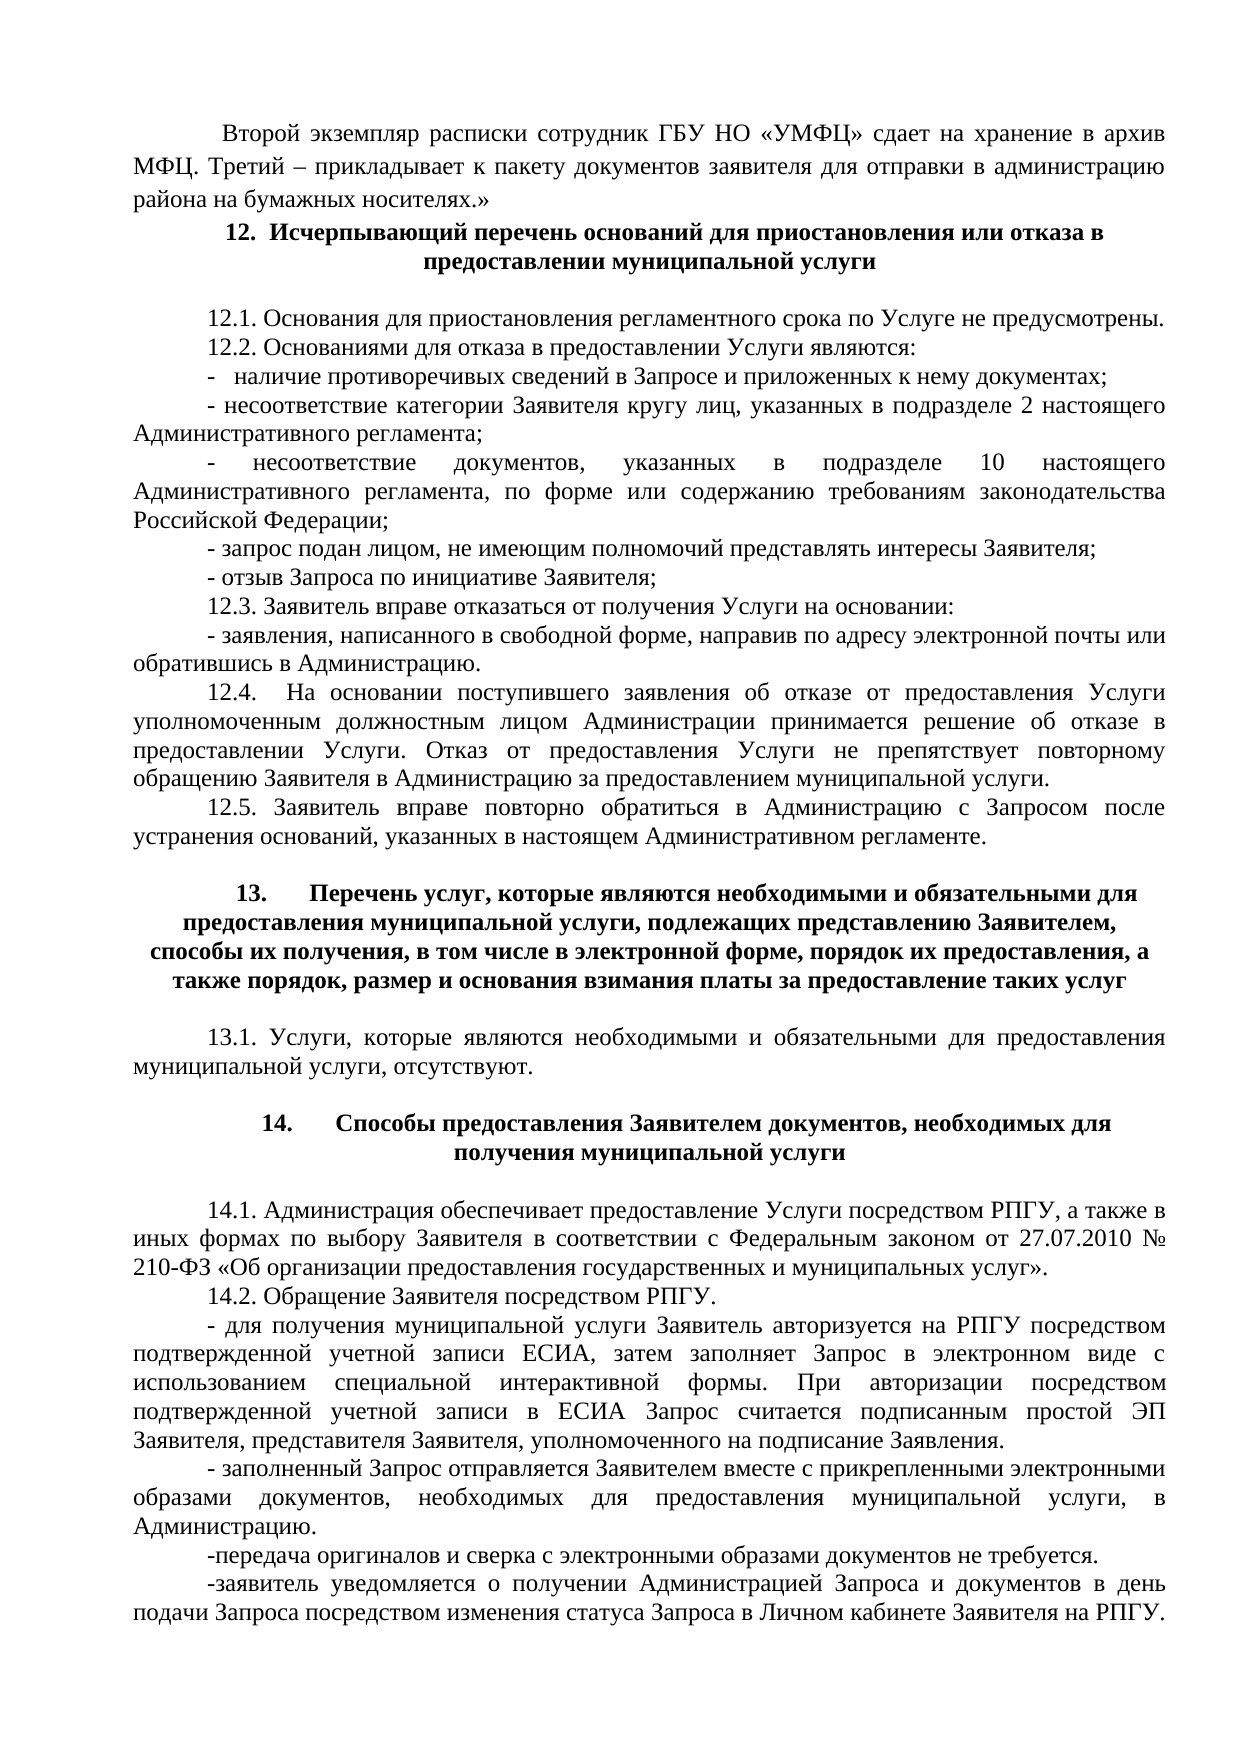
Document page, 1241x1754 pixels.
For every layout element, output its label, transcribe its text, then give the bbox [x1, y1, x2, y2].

list -заявитель уведомляется о получении Администрацией Запроса и документов в день подачи Запроса посредством изменения статуса Запроса в Личном кабинете Заявителя на РПГУ. [133, 1568, 1167, 1626]
list - заявления, написанного в свободной форме, направив по адресу электронной почты или обратившись в Администрацию. [133, 620, 1167, 677]
list - несоответствие документов, указанных в подразделе 10 настоящего Административного регламента, по форме или содержанию требованиям законодательства Российской Федерации; [133, 447, 1167, 533]
list - наличие противоречивых сведений в Запросе и приложенных к нему документах; [133, 361, 1167, 390]
list - для получения муниципальной услуги Заявитель авторизуется на РПГУ посредством подтвержденной учетной записи ЕСИА, затем заполняет Запрос в электронном виде с использованием специальной интерактивной формы. При авторизации посредством подтвержденной учетной записи в ЕСИА Запрос считается подписанным простой ЭП Заявителя, представителя Заявителя, уполномоченного на подписание Заявления. [133, 1310, 1167, 1453]
list Исчерпывающий перечень оснований для приостановления или отказа в предоставлении муниципальной услуги [133, 217, 1167, 275]
list 12.2. Основаниями для отказа в предоставлении Услуги являются: [133, 332, 1167, 361]
text 14.1. Администрация обеспечивает предоставление Услуги посредством РПГУ, а также в иных формах по выбору Заявителя в соответствии с Федеральным законом от 27.07.2010 № 210-ФЗ «Об организации предоставления государственных и муниципальных услуг». [133, 1195, 1167, 1281]
list 12.1. Основания для приостановления регламентного срока по Услуге не предусмотрены. [133, 303, 1167, 332]
list - запрос подан лицом, не имеющим полномочий представлять интересы Заявителя; [133, 533, 1167, 562]
list - заполненный Запрос отправляется Заявителем вместе с прикрепленными электронными образами документов, необходимых для предоставления муниципальной услуги, в Администрацию. [133, 1453, 1167, 1540]
list - несоответствие категории Заявителя кругу лиц, указанных в подразделе 2 настоящего Административного регламента; [133, 390, 1167, 447]
text 13.1. Услуги, которые являются необходимыми и обязательными для предоставления муниципальной услуги, отсутствуют. [133, 1022, 1167, 1080]
text 12.5. Заявитель вправе повторно обратиться в Администрацию с Запросом после устранения оснований, указанных в настоящем Административном регламенте. [133, 792, 1167, 850]
list 12.3. Заявитель вправе отказаться от получения Услуги на основании: [133, 591, 1167, 620]
list Перечень услуг, которые являются необходимыми и обязательными для предоставления муниципальной услуги, подлежащих представлению Заявителем, способы их получения, в том числе в электронной форме, порядок их предоставления, а также порядок, размер и основания взимания платы за предоставление таких услуг [133, 878, 1167, 993]
list -передача оригиналов и сверка с электронными образами документов не требуется. [133, 1540, 1167, 1568]
list 12.4. На основании поступившего заявления об отказе от предоставления Услуги уполномоченным должностным лицом Администрации принимается решение об отказе в предоставлении Услуги. Отказ от предоставления Услуги не препятствует повторному обращению Заявителя в Администрацию за предоставлением муниципальной услуги. [133, 677, 1167, 792]
list - отзыв Запроса по инициативе Заявителя; [133, 562, 1167, 591]
text Второй экземпляр расписки сотрудник ГБУ НО «УМФЦ» сдает на хранение в архив МФЦ. Третий – прикладывает к пакету документов заявителя для отправки в администрацию района на бумажных носителях.» [133, 118, 1167, 213]
list 14.2. Обращение Заявителя посредством РПГУ. [133, 1281, 1167, 1310]
list Способы предоставления Заявителем документов, необходимых для получения муниципальной услуги [133, 1108, 1167, 1166]
